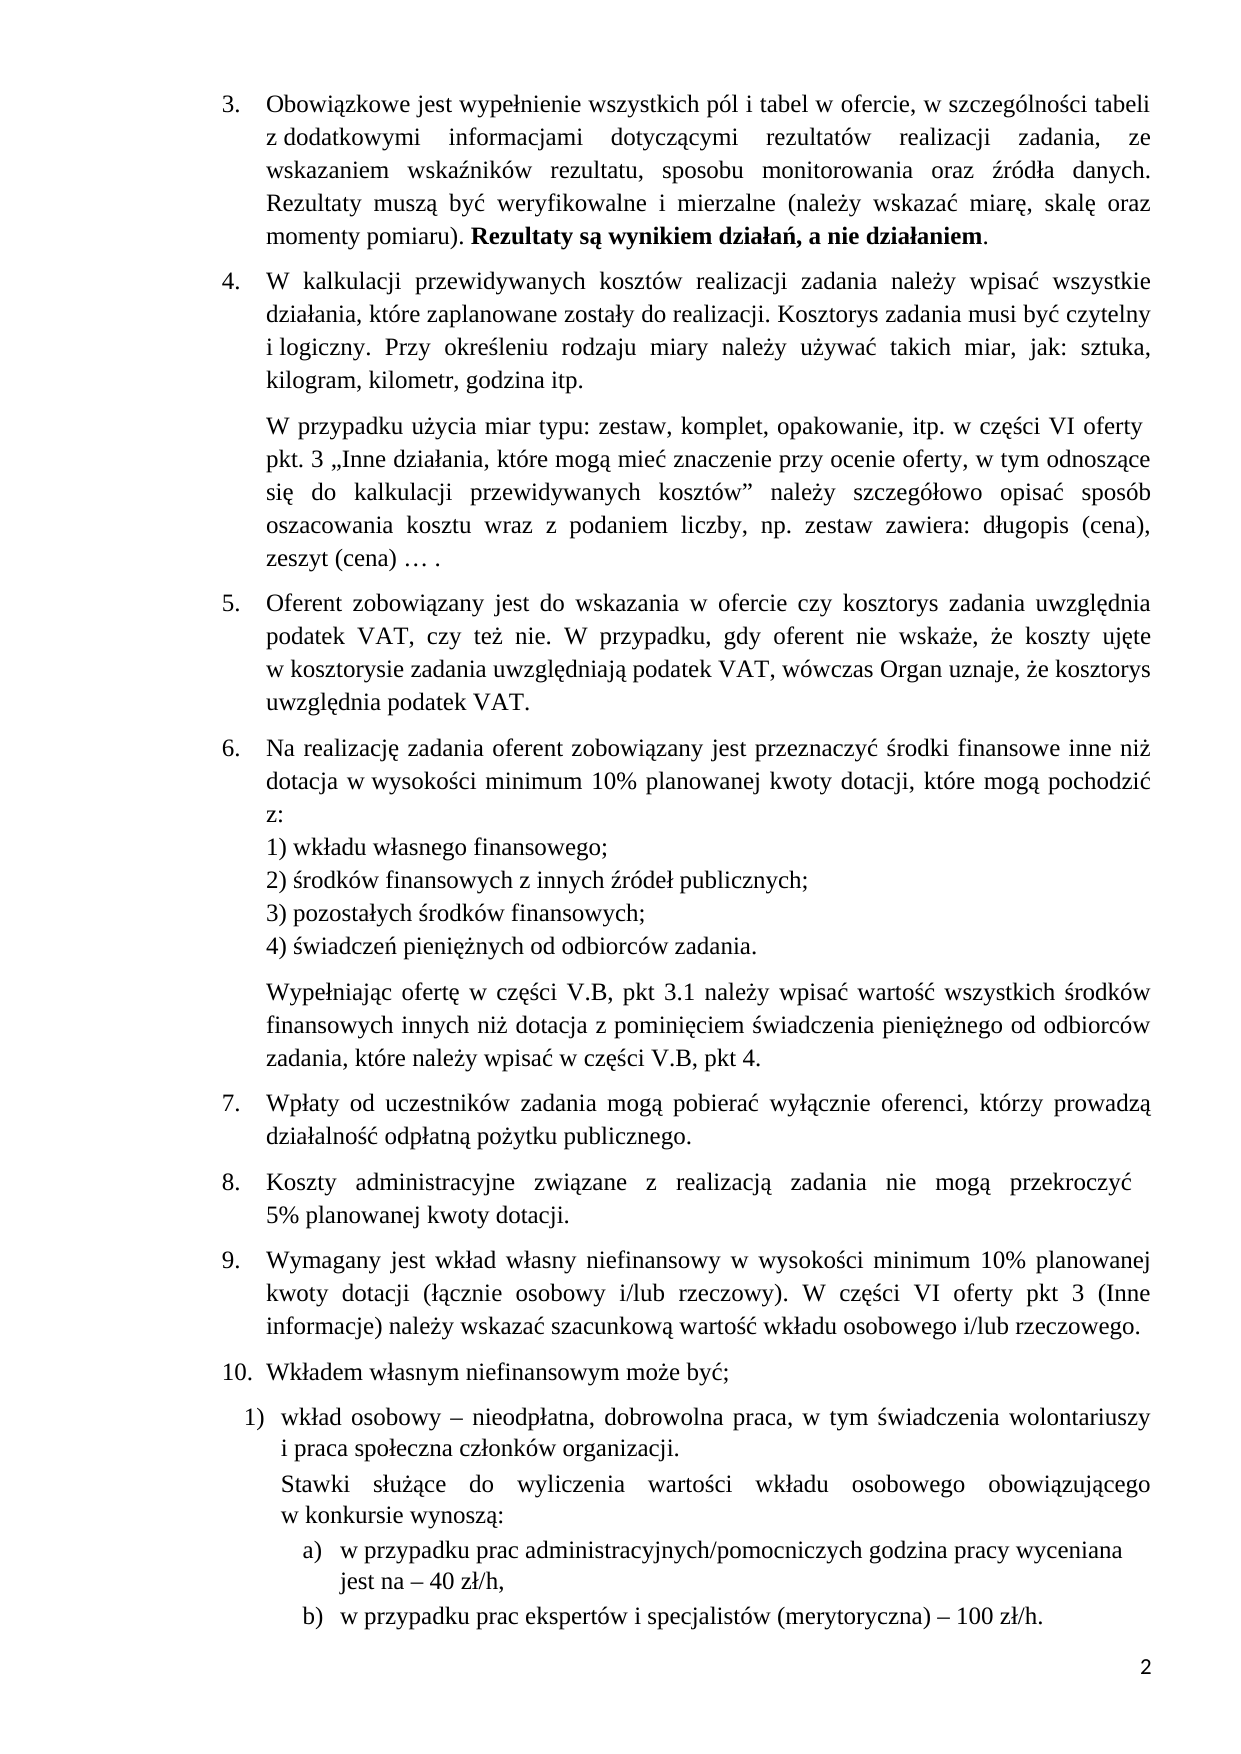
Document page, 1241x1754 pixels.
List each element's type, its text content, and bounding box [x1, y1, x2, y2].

list W przypadku użycia miar typu: zestaw, komplet, opakowanie, itp. w części VI oferty pkt. 3 „Inne działania, które mogą mieć znaczenie przy ocenie oferty, w tym odnoszące się do kalkulacji przewidywanych kosztów” należy szczegółowo opisać sposób oszacowania kosztu wraz z podaniem liczby, np. zestaw zawiera: długopis (cena), zeszyt (cena) … . [266, 411, 1152, 572]
list 2) środków finansowych z innych źródeł publicznych; [266, 865, 1152, 894]
list w przypadku prac ekspertów i specjalistów (merytoryczna) – 100 zł/h. [302, 1601, 1152, 1630]
list Stawki służące do wyliczenia wartości wkładu osobowego obowiązującego w konkursie wynoszą: [281, 1469, 1152, 1528]
list Wpłaty od uczestników zadania mogą pobierać wyłącznie oferenci, którzy prowadzą działalność odpłatną pożytku publicznego. [222, 1088, 1152, 1150]
list Wypełniając ofertę w części V.B, pkt 3.1 należy wpisać wartość wszystkich środków finansowych innych niż dotacja z pominięciem świadczenia pieniężnego od odbiorców zadania, które należy wpisać w części V.B, pkt 4. [266, 977, 1152, 1071]
list Na realizację zadania oferent zobowiązany jest przeznaczyć środki finansowe inne niż dotacja w wysokości minimum 10% planowanej kwoty dotacji, które mogą pochodzić z: [222, 733, 1152, 828]
list W kalkulacji przewidywanych kosztów realizacji zadania należy wpisać wszystkie działania, które zaplanowane zostały do realizacji. Kosztorys zadania musi być czytelny i logiczny. Przy określeniu rodzaju miary należy używać takich miar, jak: sztuka, kilogram, kilometr, godzina itp. [222, 266, 1152, 394]
list wkład osobowy – nieodpłatna, dobrowolna praca, w tym świadczenia wolontariuszy i praca społeczna członków organizacji. [243, 1402, 1152, 1462]
list w przypadku prac administracyjnych/pomocniczych godzina pracy wyceniana jest na – 40 zł/h, [302, 1535, 1152, 1595]
list Obowiązkowe jest wypełnienie wszystkich pól i tabel w ofercie, w szczególności tabeli z dodatkowymi informacjami dotyczącymi rezultatów realizacji zadania, ze wskazaniem wskaźników rezultatu, sposobu monitorowania oraz źródła danych. Rezultaty muszą być weryfikowalne i mierzalne (należy wskazać miarę, skalę oraz momenty pomiaru). Rezultaty są wynikiem działań, a nie działaniem. [222, 89, 1152, 249]
list Oferent zobowiązany jest do wskazania w ofercie czy kosztorys zadania uwzględnia podatek VAT, czy też nie. W przypadku, gdy oferent nie wskaże, że koszty ujęte w kosztorysie zadania uwzględniają podatek VAT, wówczas Organ uznaje, że kosztorys uwzględnia podatek VAT. [222, 588, 1152, 716]
list 1) wkładu własnego finansowego; [266, 832, 1152, 861]
list 3) pozostałych środków finansowych; [266, 898, 1152, 927]
list Wymagany jest wkład własny niefinansowy w wysokości minimum 10% planowanej kwoty dotacji (łącznie osobowy i/lub rzeczowy). W części VI oferty pkt 3 (Inne informacje) należy wskazać szacunkową wartość wkładu osobowego i/lub rzeczowego. [222, 1245, 1152, 1340]
list 4) świadczeń pieniężnych od odbiorców zadania. [266, 931, 1152, 960]
list Koszty administracyjne związane z realizacją zadania nie mogą przekroczyć 5% planowanej kwoty dotacji. [222, 1167, 1152, 1228]
list Wkładem własnym niefinansowym może być; [222, 1357, 1152, 1386]
